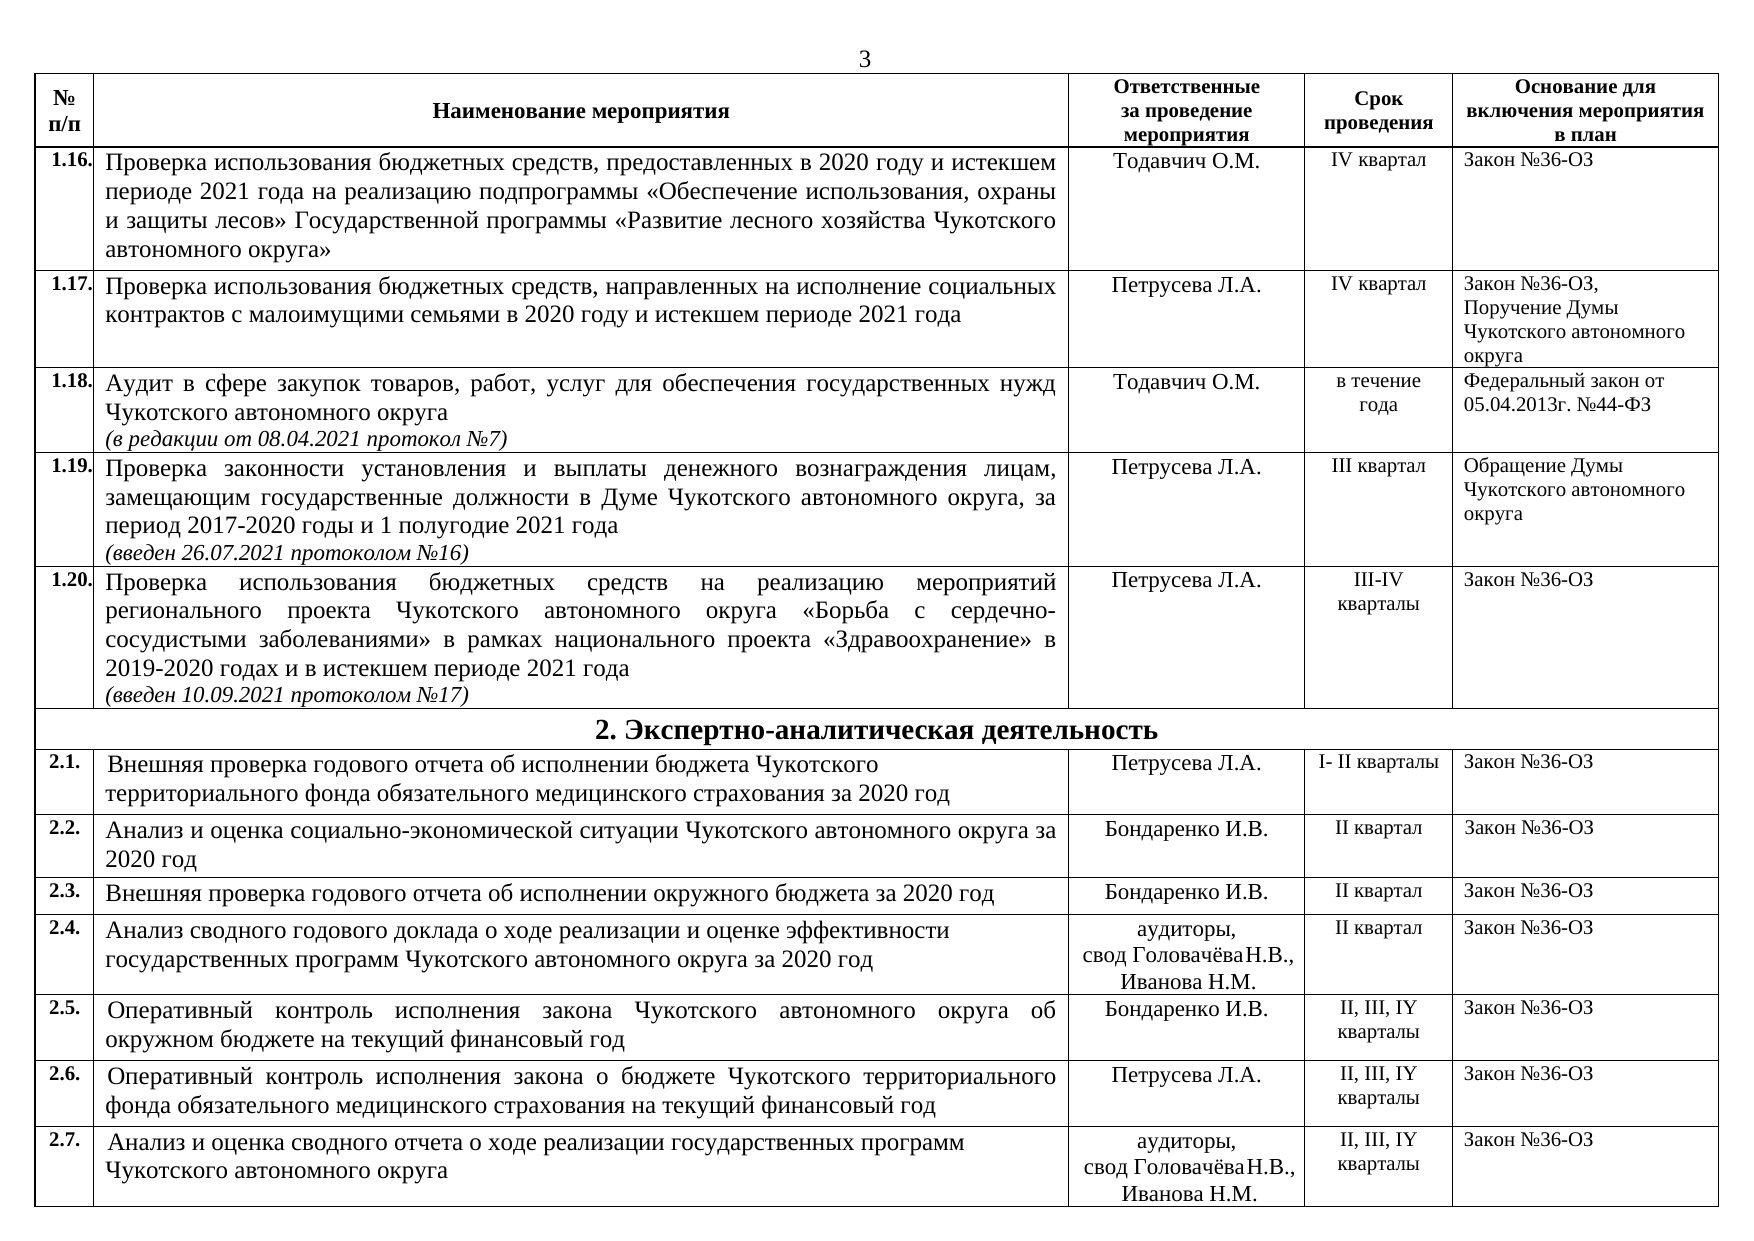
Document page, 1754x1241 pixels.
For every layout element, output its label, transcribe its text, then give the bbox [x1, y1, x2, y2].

table_cell II, III, IY кварталы [1305, 1061, 1452, 1126]
table_cell Аудит в сфере закупок товаров, работ, услуг для обеспечения государственных нужд Чукотского автономного округа (в редакции от 08.04.2021 протокол №7) [94, 368, 1068, 452]
table_cell 2.3. [36, 878, 93, 914]
table_cell 2.5. [36, 995, 93, 1060]
table_cell в течение года [1305, 368, 1452, 452]
table_cell Петрусева Л.А. [1069, 271, 1304, 367]
table_cell I- II кварталы [1305, 750, 1452, 814]
table_cell III-IV кварталы [1305, 567, 1452, 708]
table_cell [1069, 1127, 1304, 1206]
table_cell Проверка использования бюджетных средств, направленных на исполнение социальных контрактов с малоимущими семьями в 2020 году и истекшем периоде 2021 года [94, 271, 1068, 367]
table_cell II квартал [1305, 815, 1452, 877]
table_cell Проверка использования бюджетных средств на реализацию мероприятий регионального проекта Чукотского автономного округа «Борьба с сердечно-сосудистыми заболеваниями» в рамках национального проекта «Здравоохранение» в 2019-2020 годах и в истекшем периоде 2021 года (введен 10.09.2021 протоколом №17) [94, 567, 1068, 708]
table_cell Тодавчич О.М. [1069, 368, 1304, 452]
table_cell аудиторы, свод Головачёва Н.В., Иванова Н.М. [1069, 915, 1304, 994]
table_cell 2.6. [36, 1061, 93, 1126]
table_cell Петрусева Л.А. [1069, 453, 1304, 566]
table_cell 2.4. [36, 915, 93, 994]
table_cell Оперативный контроль исполнения закона о бюджете Чукотского территориального фонда обязательного медицинского страхования на текущий финансовый год [94, 1061, 1068, 1126]
table_cell Петрусева Л.А. [1069, 567, 1304, 708]
table_cell Федеральный закон от 05.04.2013г. №44-ФЗ [1453, 368, 1718, 452]
table_cell 1.19. [36, 453, 93, 566]
table_cell II квартал [1305, 915, 1452, 994]
table_cell Оперативный контроль исполнения закона Чукотского автономного округа об окружном бюджете на текущий финансовый год [94, 995, 1068, 1060]
table_cell Внешняя проверка годового отчета об исполнении окружного бюджета за 2020 год [94, 878, 1068, 914]
table_cell 2.1. [36, 750, 93, 814]
table_cell 2.7. [36, 1127, 93, 1206]
table_cell II, III, IY кварталы [1305, 1127, 1452, 1206]
table_cell Закон №36-ОЗ [1453, 915, 1718, 994]
table_cell Закон №36-ОЗ [1453, 995, 1718, 1060]
table_cell Анализ и оценка социально-экономической ситуации Чукотского автономного округа за 2020 год [94, 815, 1068, 877]
table_header № п/п [36, 74, 93, 146]
table_cell Внешняя проверка годового отчета об исполнении бюджета Чукотского территориального фонда обязательного медицинского страхования за 2020 год [94, 750, 1068, 814]
table_cell Обращение Думы Чукотского автономного округа [1453, 453, 1718, 566]
table_cell Петрусева Л.А. [1069, 1061, 1304, 1126]
table_cell 2.2. [36, 815, 93, 877]
table_header Срок проведения [1305, 74, 1452, 146]
table_cell IV квартал [1305, 271, 1452, 367]
table_cell Закон №36-ОЗ [1453, 750, 1718, 814]
table_cell 2. Экспертно-аналитическая деятельность [36, 709, 1718, 748]
table_cell Закон №36-ОЗ [1453, 878, 1718, 914]
table_cell Анализ сводного годового доклада о ходе реализации и оценке эффективности государственных программ Чукотского автономного округа за 2020 год [94, 915, 1068, 994]
table_cell Проверка законности установления и выплаты денежного вознаграждения лицам, замещающим государственные должности в Думе Чукотского автономного округа, за период 2017-2020 годы и 1 полугодие 2021 года (введен 26.07.2021 протоколом №16) [94, 453, 1068, 566]
table_cell II квартал [1305, 878, 1452, 914]
table_cell Закон №36-ОЗ, Поручение Думы Чукотского автономного округа [1453, 271, 1718, 367]
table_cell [94, 1127, 1068, 1206]
table_header Ответственные за проведение мероприятия [1069, 74, 1304, 146]
table_cell 1.20. [36, 567, 93, 708]
table_cell Закон №36-ОЗ [1453, 567, 1718, 708]
table_cell Тодавчич О.М. [1069, 148, 1304, 270]
table_cell 1.17. [36, 271, 93, 367]
table_cell Проверка использования бюджетных средств, предоставленных в 2020 году и истекшем периоде 2021 года на реализацию подпрограммы «Обеспечение использования, охраны и защиты лесов» Государственной программы «Развитие лесного хозяйства Чукотского автономного округа» [94, 148, 1068, 270]
table_cell Закон №36-ОЗ [1453, 815, 1718, 877]
table_cell IV квартал [1305, 148, 1452, 270]
table_cell 1.16. [36, 148, 93, 270]
table_cell Закон №36-ОЗ [1453, 1127, 1718, 1206]
table_cell II, III, IY кварталы [1305, 995, 1452, 1060]
table_cell Бондаренко И.В. [1069, 815, 1304, 877]
table_cell 1.18. [36, 368, 93, 452]
table_header Основание для включения мероприятия в план [1453, 74, 1718, 146]
table_cell Петрусева Л.А. [1069, 750, 1304, 814]
table_cell Бондаренко И.В. [1069, 995, 1304, 1060]
table_cell III квартал [1305, 453, 1452, 566]
table_cell Закон №36-ОЗ [1453, 148, 1718, 270]
table_cell Бондаренко И.В. [1069, 878, 1304, 914]
table_cell Закон №36-ОЗ [1453, 1061, 1718, 1126]
table_header Наименование мероприятия [94, 74, 1068, 146]
